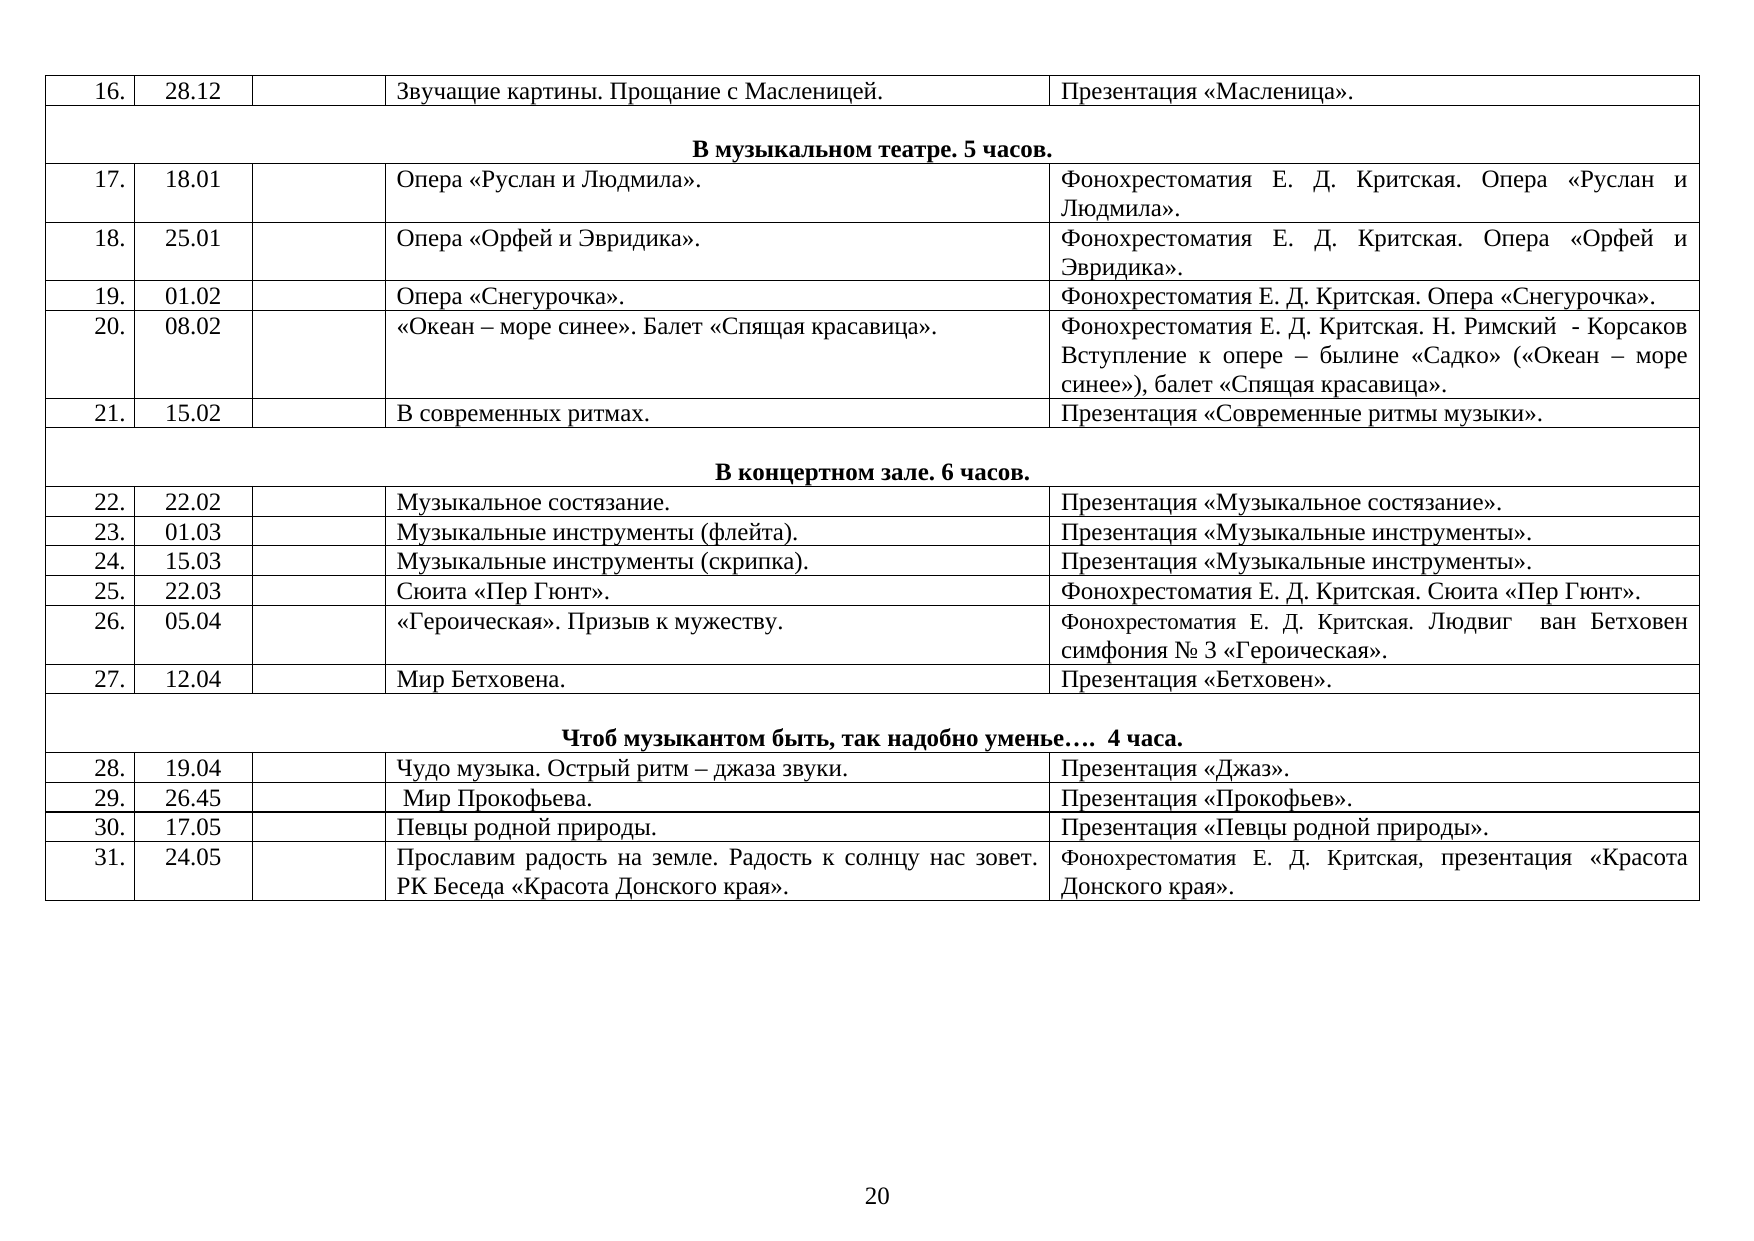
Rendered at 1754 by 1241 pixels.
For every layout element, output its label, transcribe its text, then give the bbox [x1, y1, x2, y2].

table_cell Опера «Снегурочка». [386, 281, 1049, 310]
table_cell В музыкальном театре. 5 часов. [46, 106, 1699, 163]
table_cell Фонохрестоматия Е. Д. Критская. Н. Римский - Корсаков Вступление к опере – былине «Садко» («Океан – море синее»), балет «Спящая красавица». [1050, 311, 1699, 397]
table_cell Опера «Руслан и Людмила». [386, 164, 1049, 222]
table_cell Фонохрестоматия Е. Д. Критская. Опера «Снегурочка». [1050, 281, 1699, 310]
table_cell [46, 665, 134, 693]
table_cell [253, 399, 385, 427]
table_cell [46, 399, 134, 427]
table_cell [253, 813, 385, 841]
table_cell «Океан – море синее». Балет «Спящая красавица». [386, 311, 1049, 397]
table_cell [253, 606, 385, 663]
table_cell 24.05 [135, 842, 252, 900]
table_cell [253, 783, 385, 811]
table_cell Музыкальные инструменты (флейта). [386, 517, 1049, 545]
table_cell Фонохрестоматия Е. Д. Критская. Опера «Орфей и Эвридика». [1050, 223, 1699, 280]
table_cell [253, 665, 385, 693]
table_cell [46, 164, 134, 222]
table_cell [46, 311, 134, 397]
table_cell 18.01 [135, 164, 252, 222]
table_cell Фонохрестоматия Е. Д. Критская. Людвиг ван Бетховен симфония № 3 «Героическая». [1050, 606, 1699, 663]
table_cell «Героическая». Призыв к мужеству. [386, 606, 1049, 663]
table_cell Презентация «Музыкальное состязание». [1050, 487, 1699, 516]
table_cell [253, 311, 385, 397]
table_cell [253, 753, 385, 782]
table_cell [253, 517, 385, 545]
table_cell Опера «Орфей и Эвридика». [386, 223, 1049, 280]
table_cell [253, 546, 385, 575]
table_cell Фонохрестоматия Е. Д. Критская, презентация «Красота Донского края». [1050, 842, 1699, 900]
table_cell [46, 813, 134, 841]
table_cell [46, 783, 134, 811]
table_cell Презентация «Масленица». [1050, 76, 1699, 105]
table_cell Музыкальное состязание. [386, 487, 1049, 516]
table_cell Фонохрестоматия Е. Д. Критская. Сюита «Пер Гюнт». [1050, 576, 1699, 605]
table_cell Презентация «Прокофьев». [1050, 783, 1699, 811]
table_cell [253, 76, 385, 105]
table_cell [46, 76, 134, 105]
table_cell [46, 517, 134, 545]
table_cell 12.04 [135, 665, 252, 693]
table_cell 15.02 [135, 399, 252, 427]
table_cell Мир Бетховена. [386, 665, 1049, 693]
table_cell [46, 487, 134, 516]
table_cell Музыкальные инструменты (скрипка). [386, 546, 1049, 575]
table_cell 26.45 [135, 783, 252, 811]
table_cell Прославим радость на земле. Радость к солнцу нас зовет. РК Беседа «Красота Донского края». [386, 842, 1049, 900]
table_cell Сюита «Пер Гюнт». [386, 576, 1049, 605]
table_cell [253, 576, 385, 605]
table_cell [46, 606, 134, 663]
table_cell [253, 223, 385, 280]
table_cell [253, 487, 385, 516]
table_cell 22.02 [135, 487, 252, 516]
table_cell [46, 842, 134, 900]
table_cell Презентация «Современные ритмы музыки». [1050, 399, 1699, 427]
table_cell В концертном зале. 6 часов. [46, 428, 1699, 486]
table_cell 01.03 [135, 517, 252, 545]
table_cell [253, 842, 385, 900]
table_cell Презентация «Певцы родной природы». [1050, 813, 1699, 841]
table_cell 08.02 [135, 311, 252, 397]
table_cell 17.05 [135, 813, 252, 841]
table_cell Презентация «Музыкальные инструменты». [1050, 546, 1699, 575]
table_cell Презентация «Джаз». [1050, 753, 1699, 782]
table_cell [253, 164, 385, 222]
table_cell Презентация «Музыкальные инструменты». [1050, 517, 1699, 545]
table_cell Мир Прокофьева. [386, 783, 1049, 811]
table_cell 15.03 [135, 546, 252, 575]
table_cell 22.03 [135, 576, 252, 605]
table_cell [46, 546, 134, 575]
table_cell [46, 281, 134, 310]
table_cell В современных ритмах. [386, 399, 1049, 427]
table_cell 01.02 [135, 281, 252, 310]
table_cell 19.04 [135, 753, 252, 782]
table_cell [253, 281, 385, 310]
table_cell [46, 576, 134, 605]
table_cell Чтоб музыкантом быть, так надобно уменье…. 4 часа. [46, 694, 1699, 752]
table_cell 05.04 [135, 606, 252, 663]
table_cell Звучащие картины. Прощание с Масленицей. [386, 76, 1049, 105]
table_cell [46, 753, 134, 782]
table_cell Чудо музыка. Острый ритм – джаза звуки. [386, 753, 1049, 782]
table_cell Презентация «Бетховен». [1050, 665, 1699, 693]
table_cell Фонохрестоматия Е. Д. Критская. Опера «Руслан и Людмила». [1050, 164, 1699, 222]
table_cell Певцы родной природы. [386, 813, 1049, 841]
table_cell [46, 223, 134, 280]
table_cell 28.12 [135, 76, 252, 105]
table_cell 25.01 [135, 223, 252, 280]
